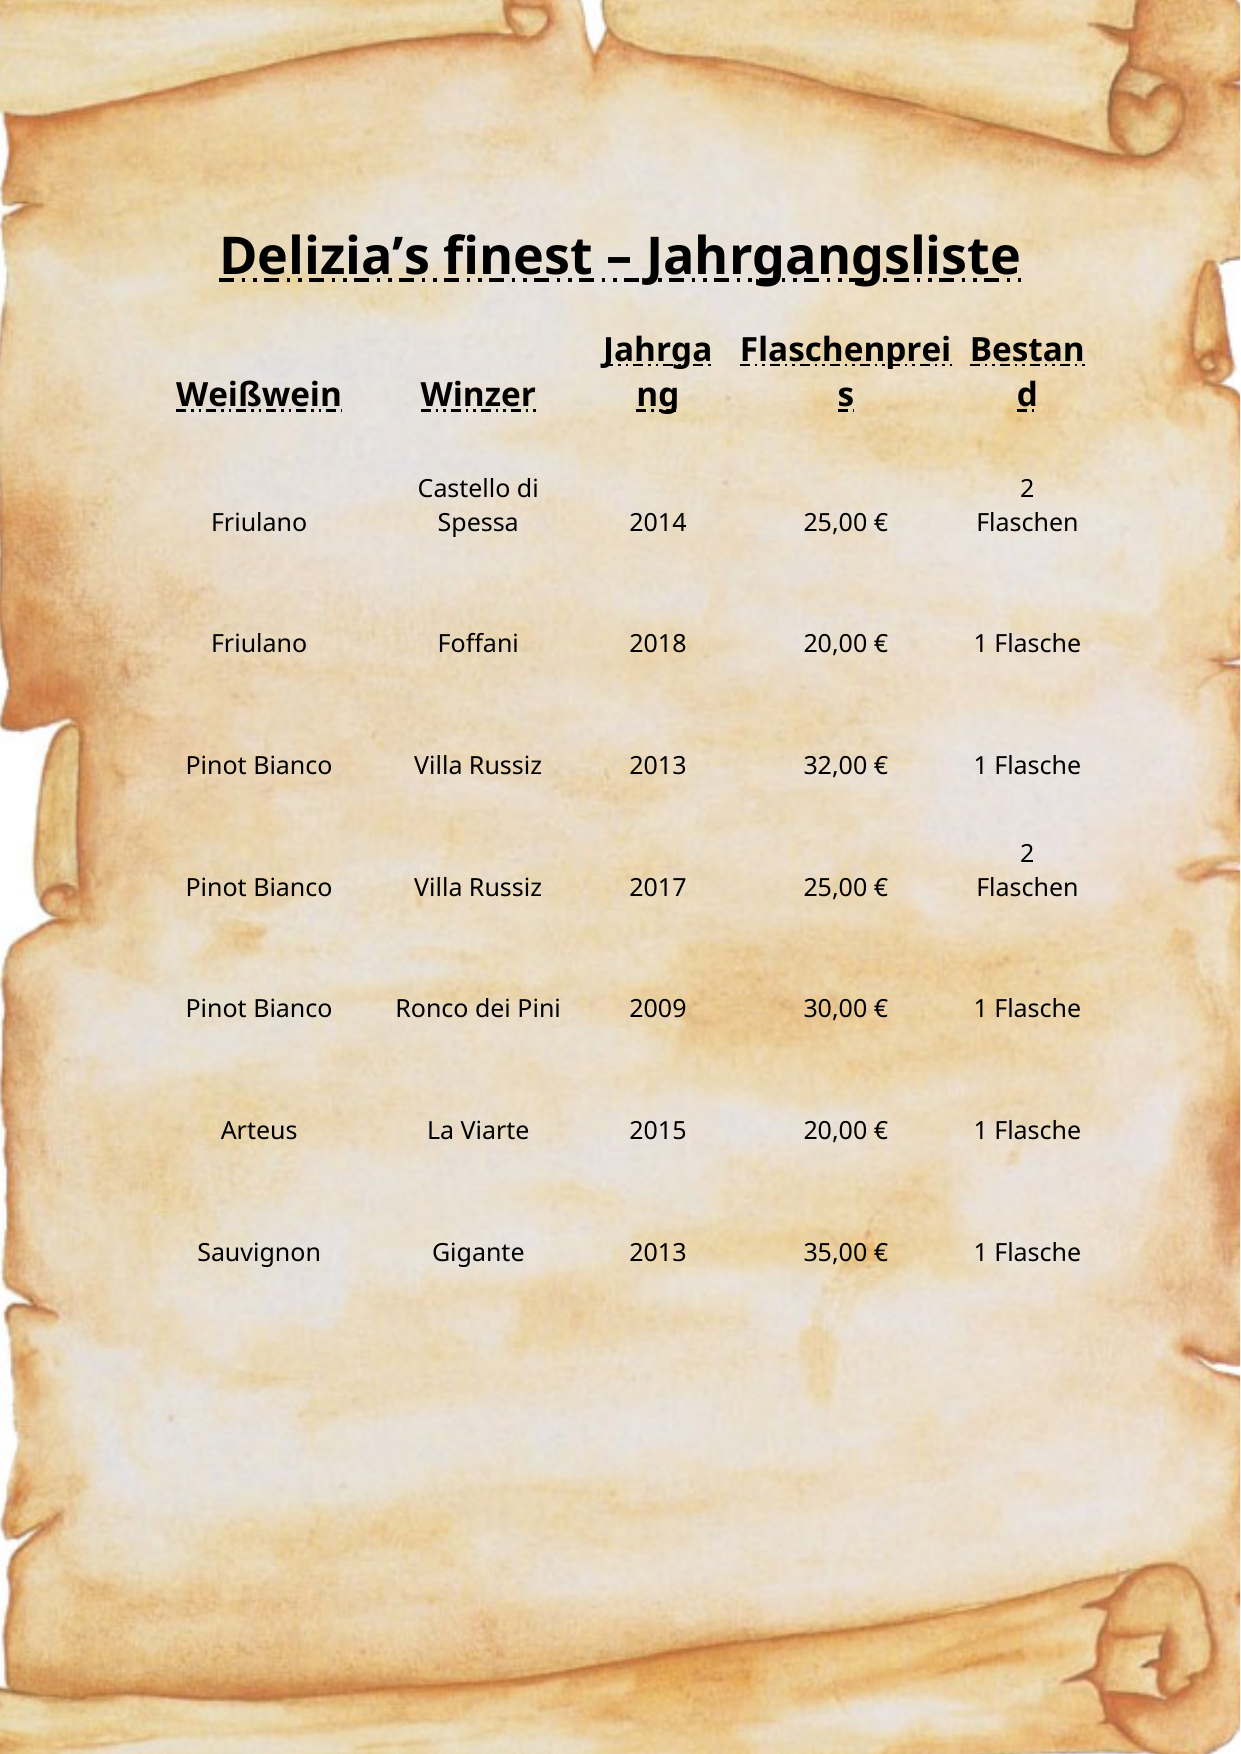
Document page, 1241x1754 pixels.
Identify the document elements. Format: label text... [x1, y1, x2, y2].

table_cell Villa Russiz [370, 782, 586, 903]
table_cell 2018 [586, 538, 729, 660]
table_cell La Viarte [370, 1025, 586, 1147]
text Delizia’s finest – Jahrgangsliste [148, 218, 1093, 289]
table_header Winzer [370, 290, 586, 417]
table_cell 2014 [586, 417, 729, 538]
table_cell Friulano [148, 538, 370, 660]
table_cell 1 Flasche [962, 1025, 1093, 1147]
table_cell Castello di Spessa [370, 417, 586, 538]
table_cell 35,00 € [729, 1147, 962, 1268]
table_header Weißwein [148, 290, 370, 417]
picture [0, 0, 1241, 1754]
table_cell 2013 [586, 1147, 729, 1268]
table_cell Pinot Bianco [148, 660, 370, 782]
table_cell 2 Flaschen [962, 417, 1093, 538]
table_cell 25,00 € [729, 417, 962, 538]
table_cell Ronco dei Pini [370, 903, 586, 1025]
table_cell 2 Flaschen [962, 782, 1093, 903]
table_header Bestand [962, 290, 1093, 417]
table_cell 1 Flasche [962, 903, 1093, 1025]
table_cell 2009 [586, 903, 729, 1025]
table_header Flaschenpreis [729, 290, 962, 417]
table_cell Pinot Bianco [148, 782, 370, 903]
table_cell Gigante [370, 1147, 586, 1268]
table_cell 20,00 € [729, 538, 962, 660]
table_cell Pinot Bianco [148, 903, 370, 1025]
table_cell 1 Flasche [962, 538, 1093, 660]
table_cell Foffani [370, 538, 586, 660]
table_header Jahrgang [586, 290, 729, 417]
table_cell Sauvignon [148, 1147, 370, 1268]
table_cell 1 Flasche [962, 660, 1093, 782]
table_cell Villa Russiz [370, 660, 586, 782]
table_cell 2017 [586, 782, 729, 903]
table_cell Arteus [148, 1025, 370, 1147]
table_cell 1 Flasche [962, 1147, 1093, 1268]
table_cell 2015 [586, 1025, 729, 1147]
table_cell Friulano [148, 417, 370, 538]
table_cell 30,00 € [729, 903, 962, 1025]
table_cell 20,00 € [729, 1025, 962, 1147]
table_cell 25,00 € [729, 782, 962, 903]
table_cell 32,00 € [729, 660, 962, 782]
table_cell 2013 [586, 660, 729, 782]
